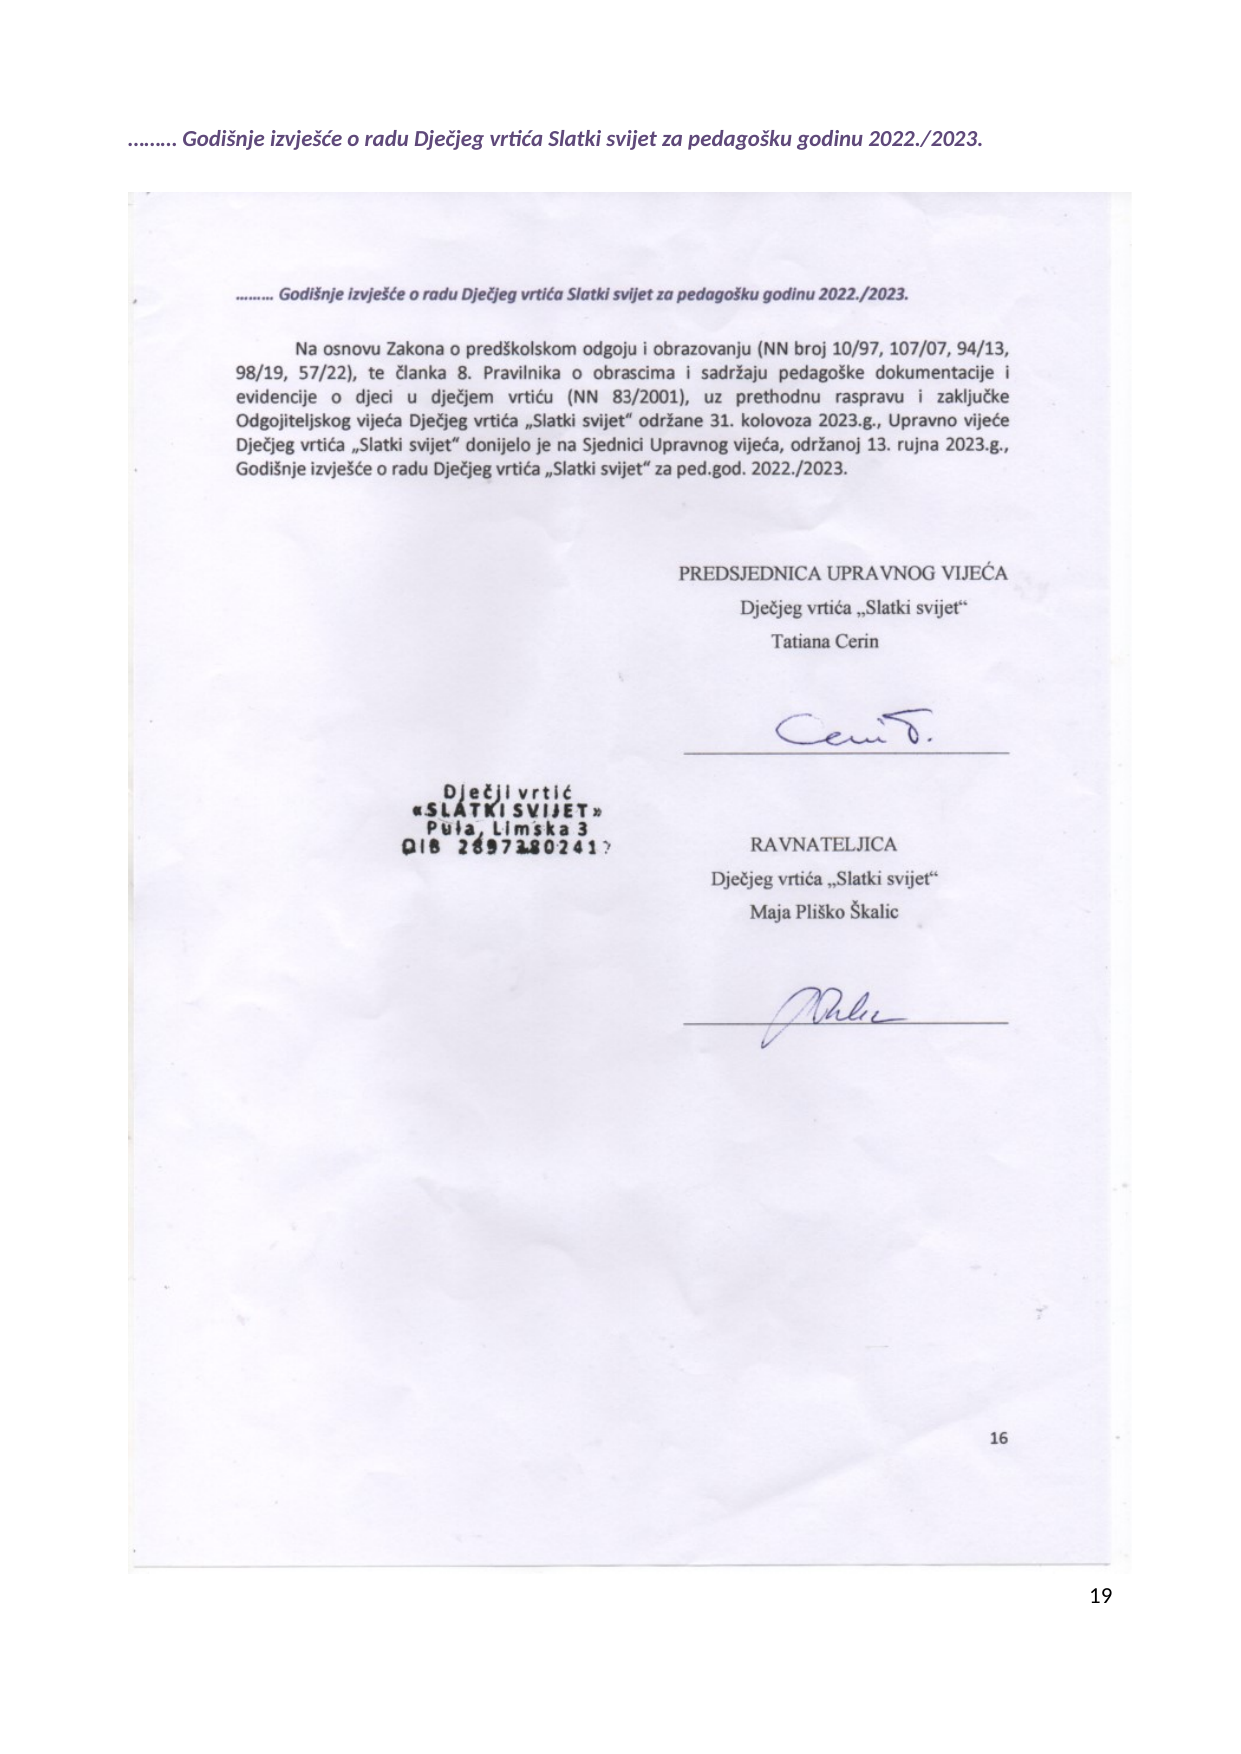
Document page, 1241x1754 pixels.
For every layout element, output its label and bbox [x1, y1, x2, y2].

picture [128, 192, 1132, 1574]
